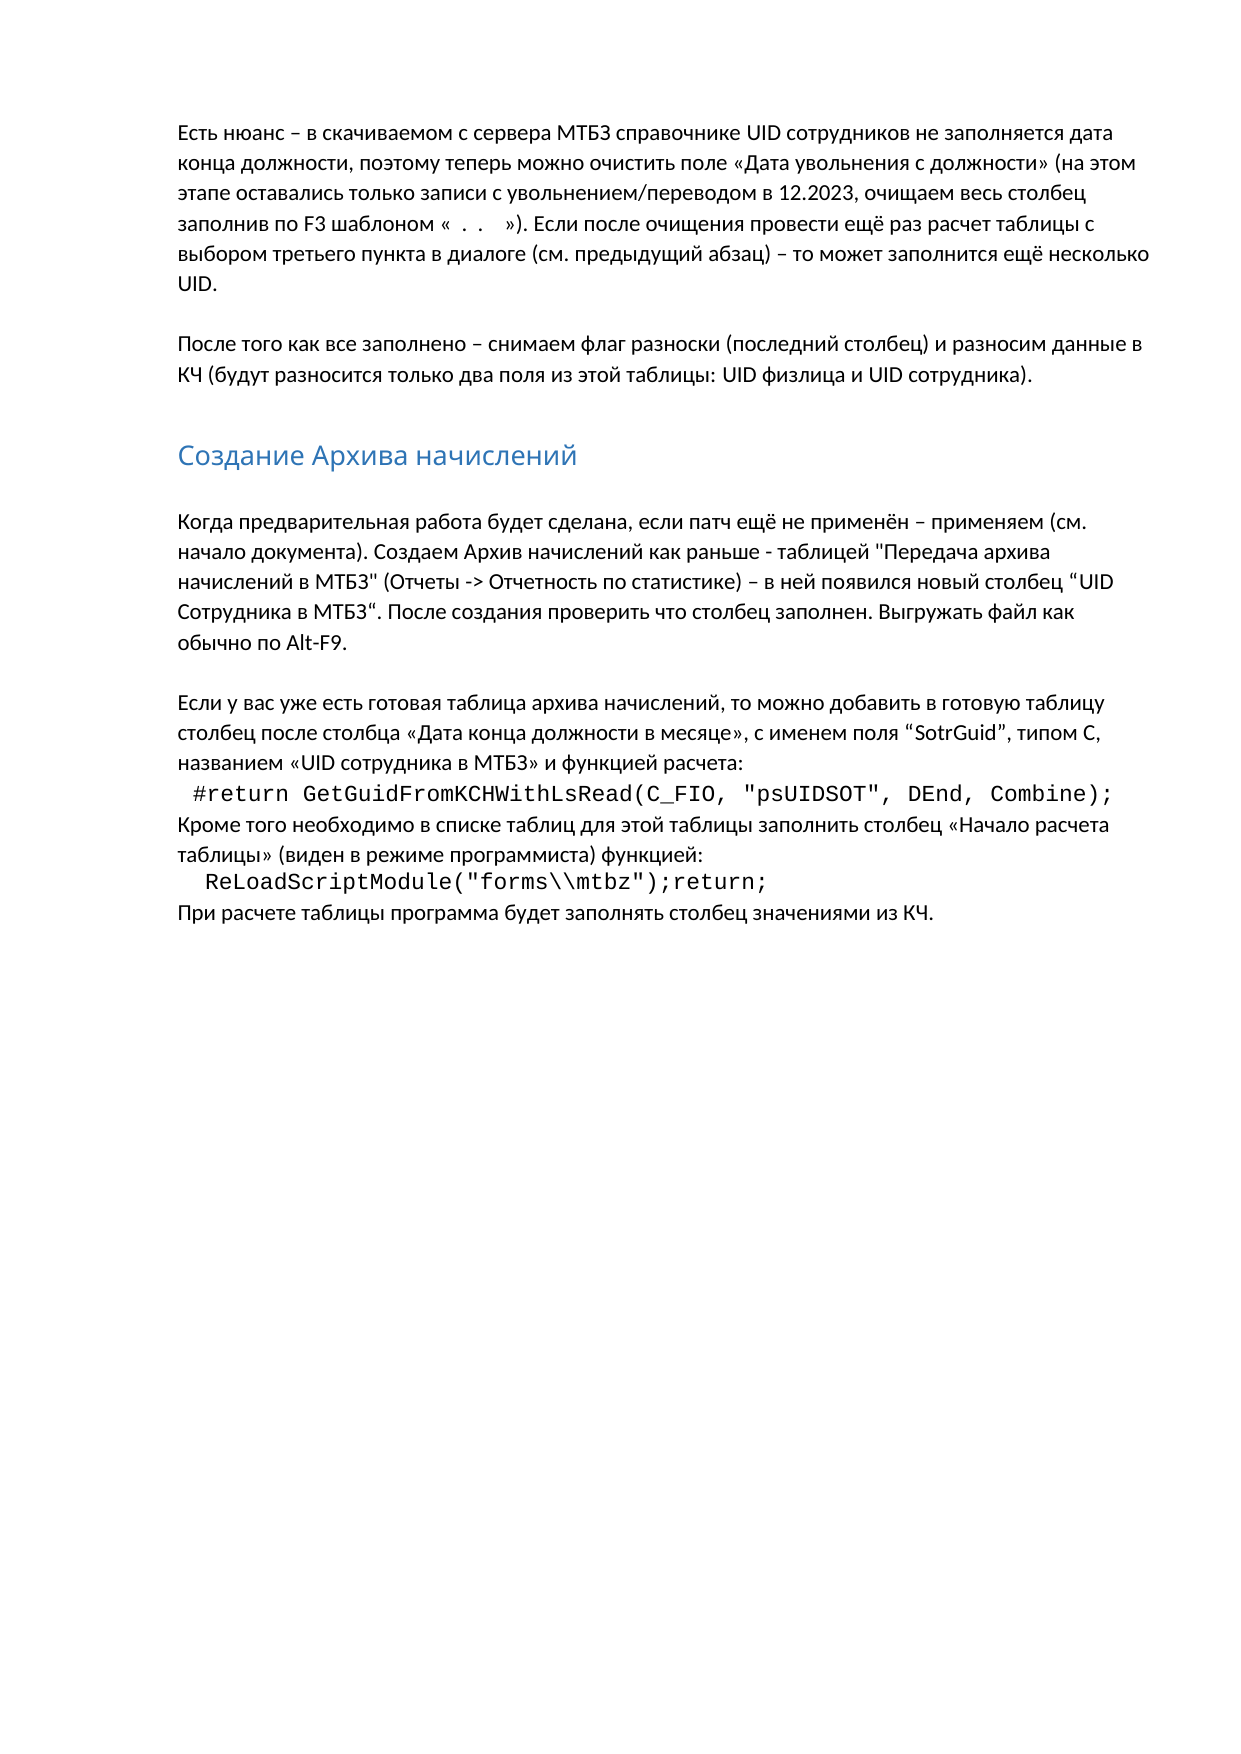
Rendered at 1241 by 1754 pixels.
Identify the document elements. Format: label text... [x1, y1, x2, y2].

list После того как все заполнено – снимаем флаг разноски (последний столбец) и разносим данные в КЧ (будут разносится только два поля из этой таблицы: UID физлица и UID сотрудника). [177, 329, 1152, 388]
subtitle Создание Архива начислений [177, 437, 1152, 474]
list Кроме того необходимо в списке таблиц для этой таблицы заполнить столбец «Начало расчета таблицы» (виден в режиме программиста) функцией: ReLoadScriptModule("forms\\mtbz");return; [177, 810, 1152, 896]
list При расчете таблицы программа будет заполнять столбец значениями из КЧ. [177, 898, 1152, 926]
list Есть нюанс – в скачиваемом с сервера МТБЗ справочнике UID сотрудников не заполняется дата конца должности, поэтому теперь можно очистить поле «Дата увольнения с должности» (на этом этапе оставались только записи с увольнением/переводом в 12.2023, очищаем весь столбец заполнив по F3 шаблоном « . . »). Если после очищения провести ещё раз расчет таблицы с выбором третьего пункта в диалоге (см. предыдущий абзац) – то может заполнится ещё несколько UID. [177, 118, 1152, 297]
list Когда предварительная работа будет сделана, если патч ещё не применён – применяем (см. начало документа). Создаем Архив начислений как раньше - таблицей "Передача архива начислений в МТБЗ" (Отчеты -> Отчетность по статистике) – в ней появился новый столбец “UID Сотрудника в МТБЗ“. После создания проверить что столбец заполнен. Выгружать файл как обычно по Alt-F9. [177, 507, 1152, 656]
list Если у вас уже есть готовая таблица архива начислений, то можно добавить в готовую таблицу столбец после столбца «Дата конца должности в месяце», с именем поля “SotrGuid”, типом С, названием «UID сотрудника в МТБЗ» и функцией расчета: #return GetGuidFromKCHWithLsRead(C_FIO, "psUIDSOT", DEnd, Combine); [177, 688, 1152, 808]
